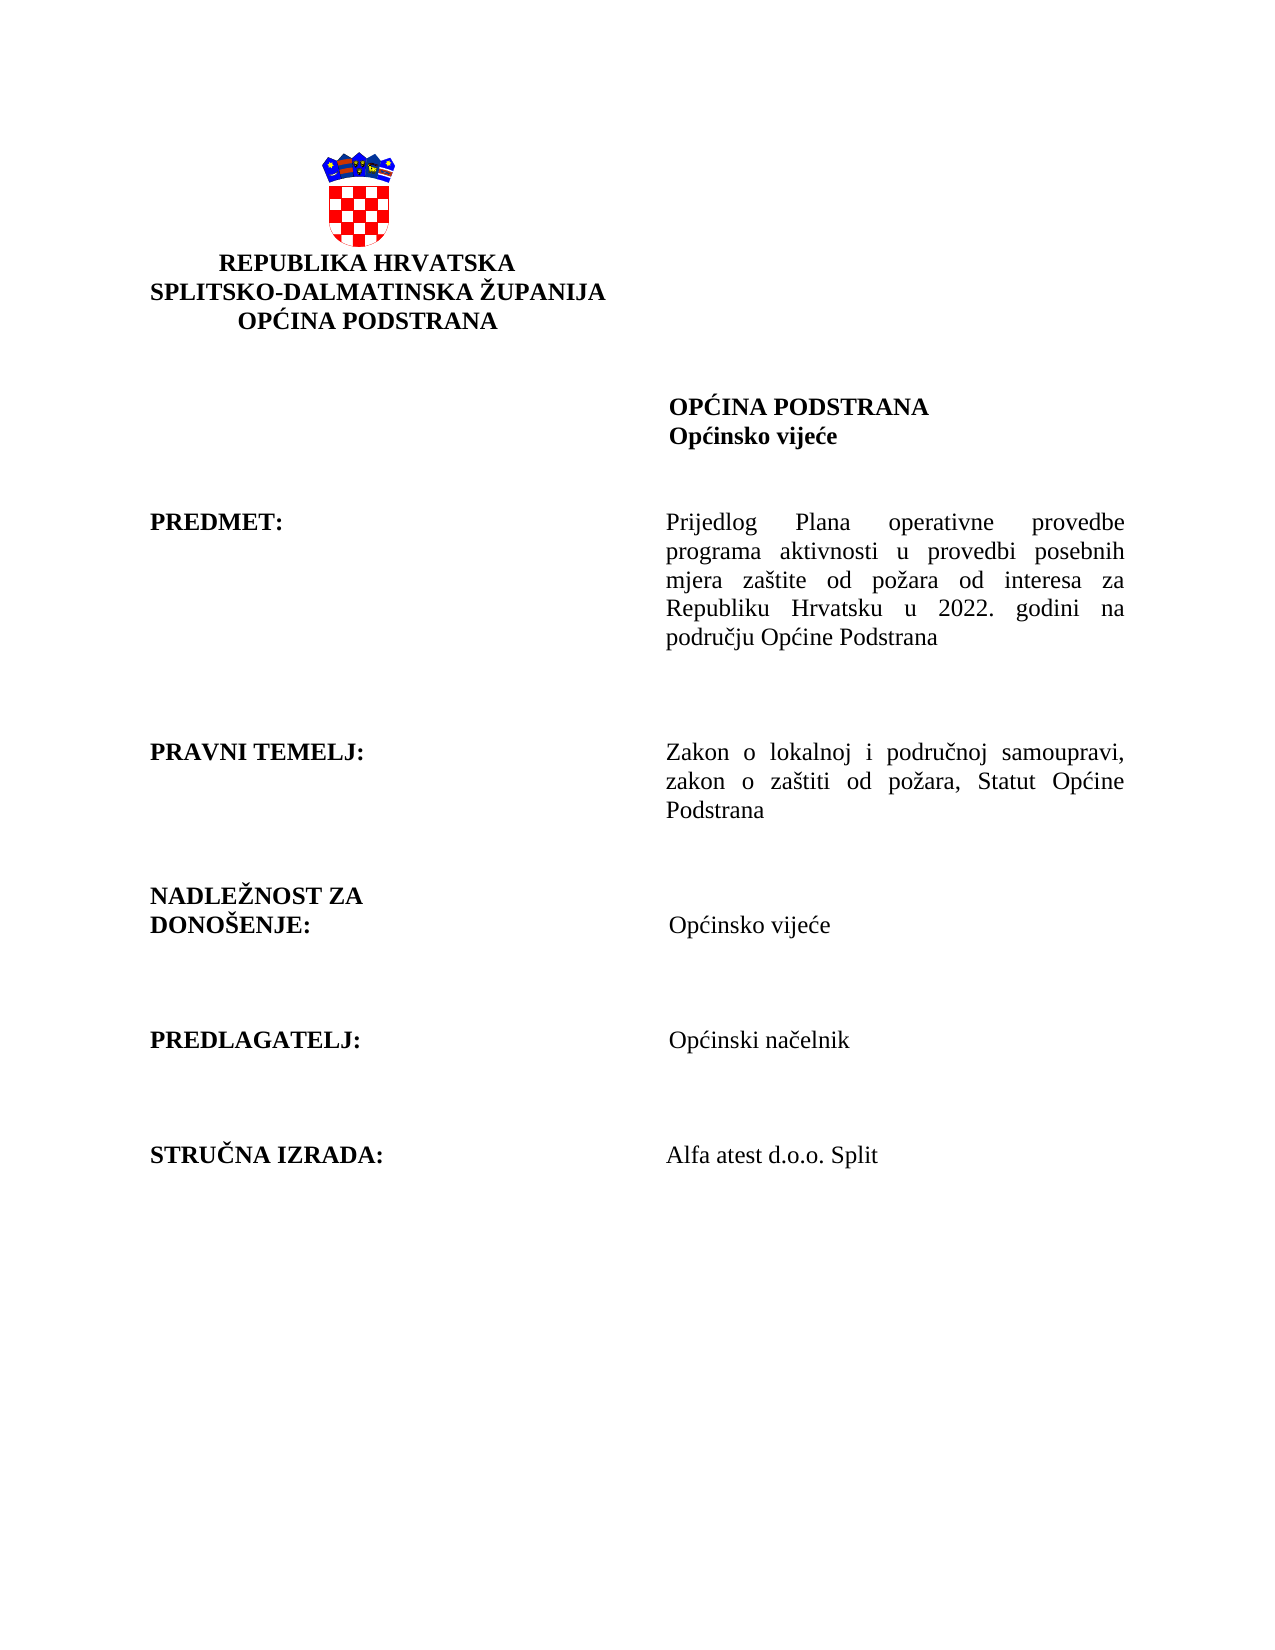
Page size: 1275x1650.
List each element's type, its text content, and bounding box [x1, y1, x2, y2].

text PREDMET: Prijedlog Plana operativne provedbe programa aktivnosti u provedbi posebnih mjera zaštite od požara od interesa za Republiku Hrvatsku u 2022. godini na području Općine Podstrana [150, 507, 1125, 651]
text NADLEŽNOST ZA [150, 881, 1125, 910]
text PREDLAGATELJ: Općinski načelnik [150, 1025, 1125, 1053]
text STRUČNA IZRADA: Alfa atest d.o.o. Split [150, 1140, 1125, 1168]
text DONOŠENJE: Općinsko vijeće [150, 910, 1125, 938]
text Općinsko vijeće [150, 421, 1125, 450]
text PRAVNI TEMELJ: Zakon o lokalnoj i područnoj samoupravi, zakon o zaštiti od požara, Statut Općine Podstrana [150, 737, 1125, 823]
text OPĆINA PODSTRANA [150, 306, 1125, 335]
text OPĆINA PODSTRANA [150, 392, 1125, 421]
text REPUBLIKA HRVATSKA [150, 248, 1243, 277]
text SPLITSKO-DALMATINSKA ŽUPANIJA [150, 277, 1243, 306]
